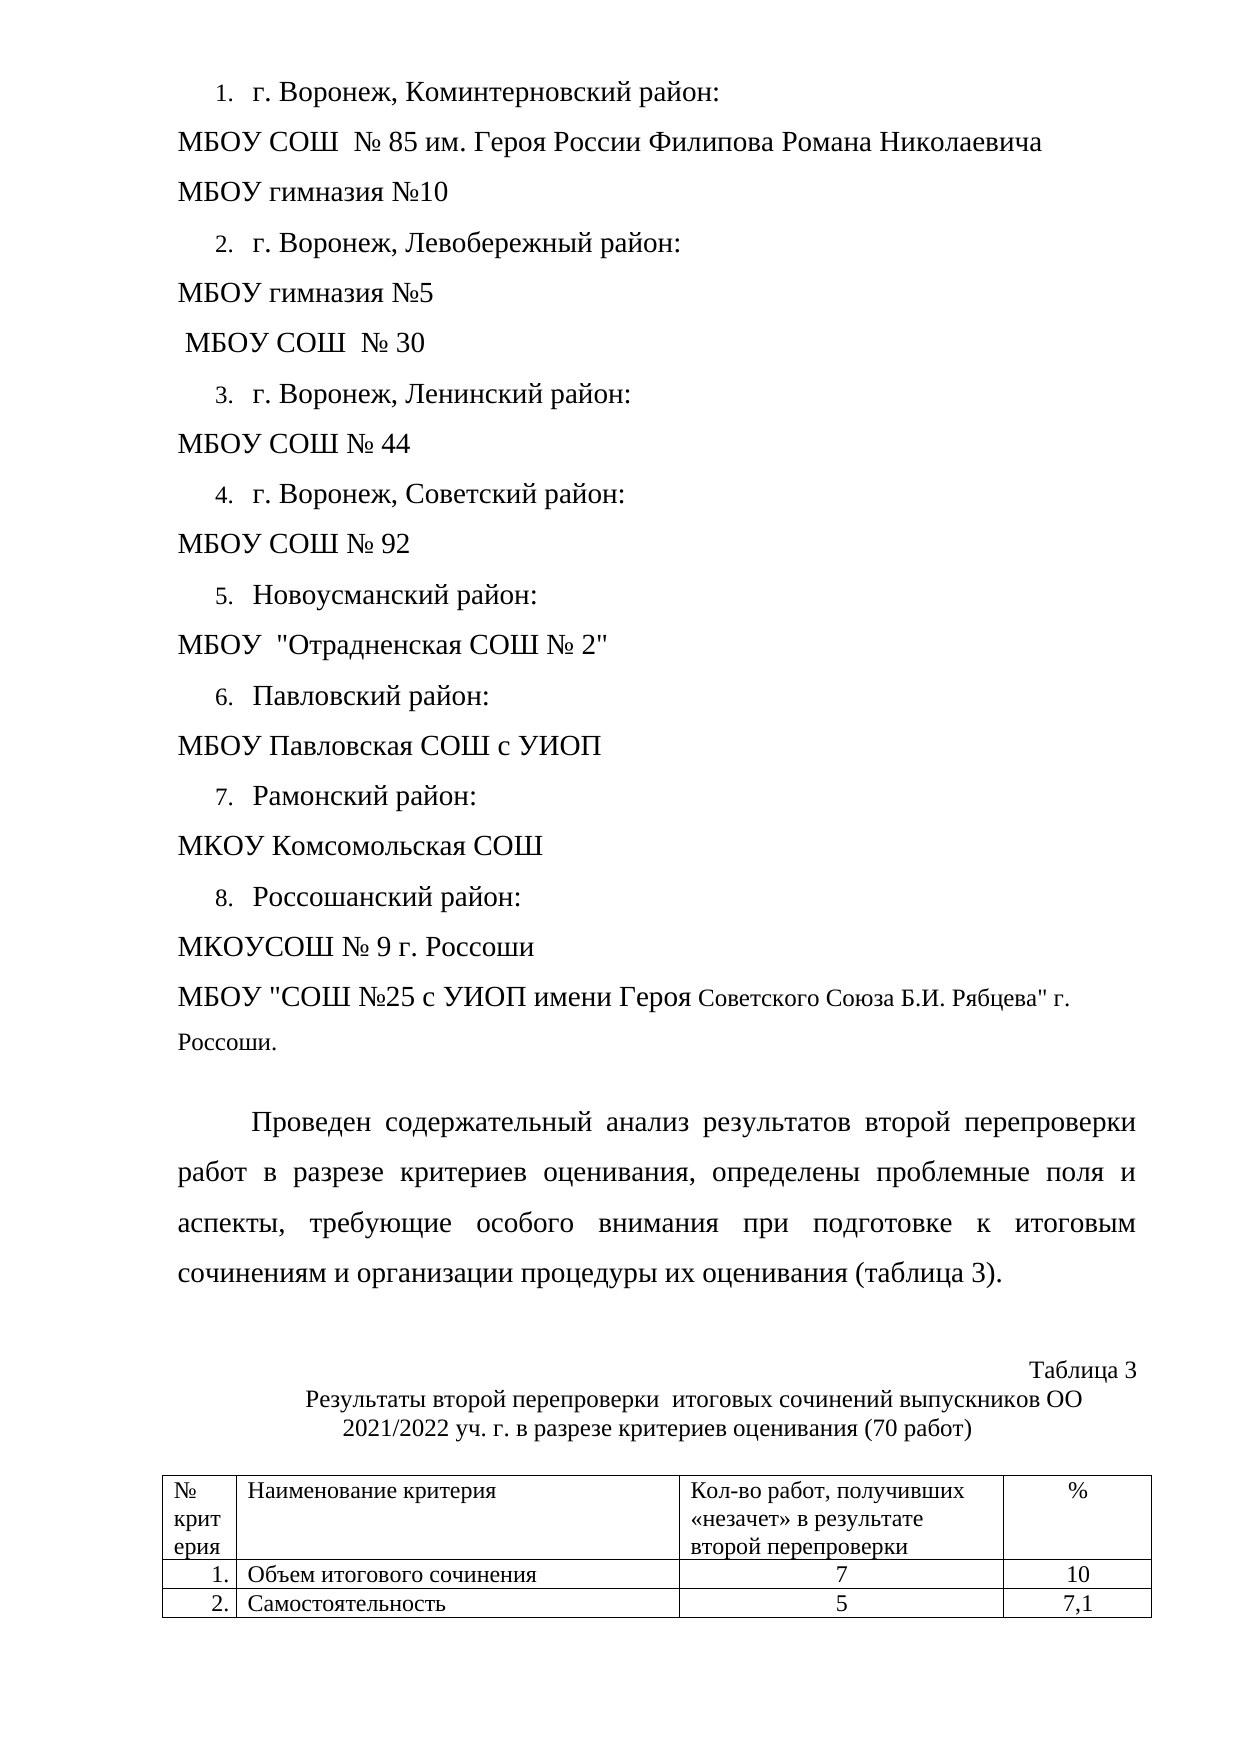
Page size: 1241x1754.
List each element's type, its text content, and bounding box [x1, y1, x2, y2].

text МБОУ гимназия №5 [177, 275, 1137, 309]
table_cell Самостоятельность [237, 1589, 679, 1617]
text МБОУ СОШ № 85 им. Героя России Филипова Романа Николаевича [177, 124, 1137, 158]
list г. Воронеж, Ленинский район: [215, 376, 1137, 409]
text МКОУСОШ № 9 г. Россоши [177, 929, 1137, 963]
table_cell 10 [1004, 1560, 1151, 1588]
text Проведен содержательный анализ результатов второй перепроверки работ в разрезе критериев оценивания, определены проблемные поля и аспекты, требующие особого внимания при подготовке к итоговым сочинениям и организации процедуры их оценивания (таблица 3). [177, 1104, 1137, 1288]
text МБОУ "Отрадненская СОШ № 2" [177, 627, 1137, 661]
table_cell 5 [680, 1589, 1003, 1617]
table_cell 7,1 [1004, 1589, 1151, 1617]
text МБОУ СОШ № 92 [177, 527, 1137, 560]
table_header Наименование критерия [237, 1476, 679, 1559]
table_header Кол-во работ, получивших «незачет» в результате второй перепроверки [680, 1476, 1003, 1559]
table_cell Объем итогового сочинения [237, 1560, 679, 1588]
table_cell [163, 1589, 236, 1617]
text Результаты второй перепроверки итоговых сочинений выпускников ОО 2021/2022 уч. г. в разрезе критериев оценивания (70 работ) [177, 1384, 1137, 1442]
text МБОУ Павловская СОШ с УИОП [177, 728, 1137, 761]
table_header № критерия [163, 1476, 236, 1559]
list г. Воронеж, Советский район: [215, 476, 1137, 510]
list Новоусманский район: [215, 577, 1137, 611]
text МБОУ СОШ № 44 [177, 426, 1137, 459]
table_cell 7 [680, 1560, 1003, 1588]
list Рамонский район: [215, 778, 1137, 812]
text МБОУ СОШ № 30 [177, 325, 1137, 359]
list г. Воронеж, Левобережный район: [215, 225, 1137, 258]
list Павловский район: [215, 678, 1137, 711]
text МБОУ гимназия №10 [177, 174, 1137, 208]
text МКОУ Комсомольская СОШ [177, 828, 1137, 862]
list г. Воронеж, Коминтерновский район: [215, 74, 1137, 107]
text МБОУ "СОШ №25 с УИОП имени Героя Советского Союза Б.И. Рябцева" г. Россоши. [177, 979, 1137, 1056]
table_header % [1004, 1476, 1151, 1559]
list Россошанский район: [215, 879, 1137, 912]
table_cell [163, 1560, 236, 1588]
text Таблица 3 [177, 1356, 1137, 1384]
